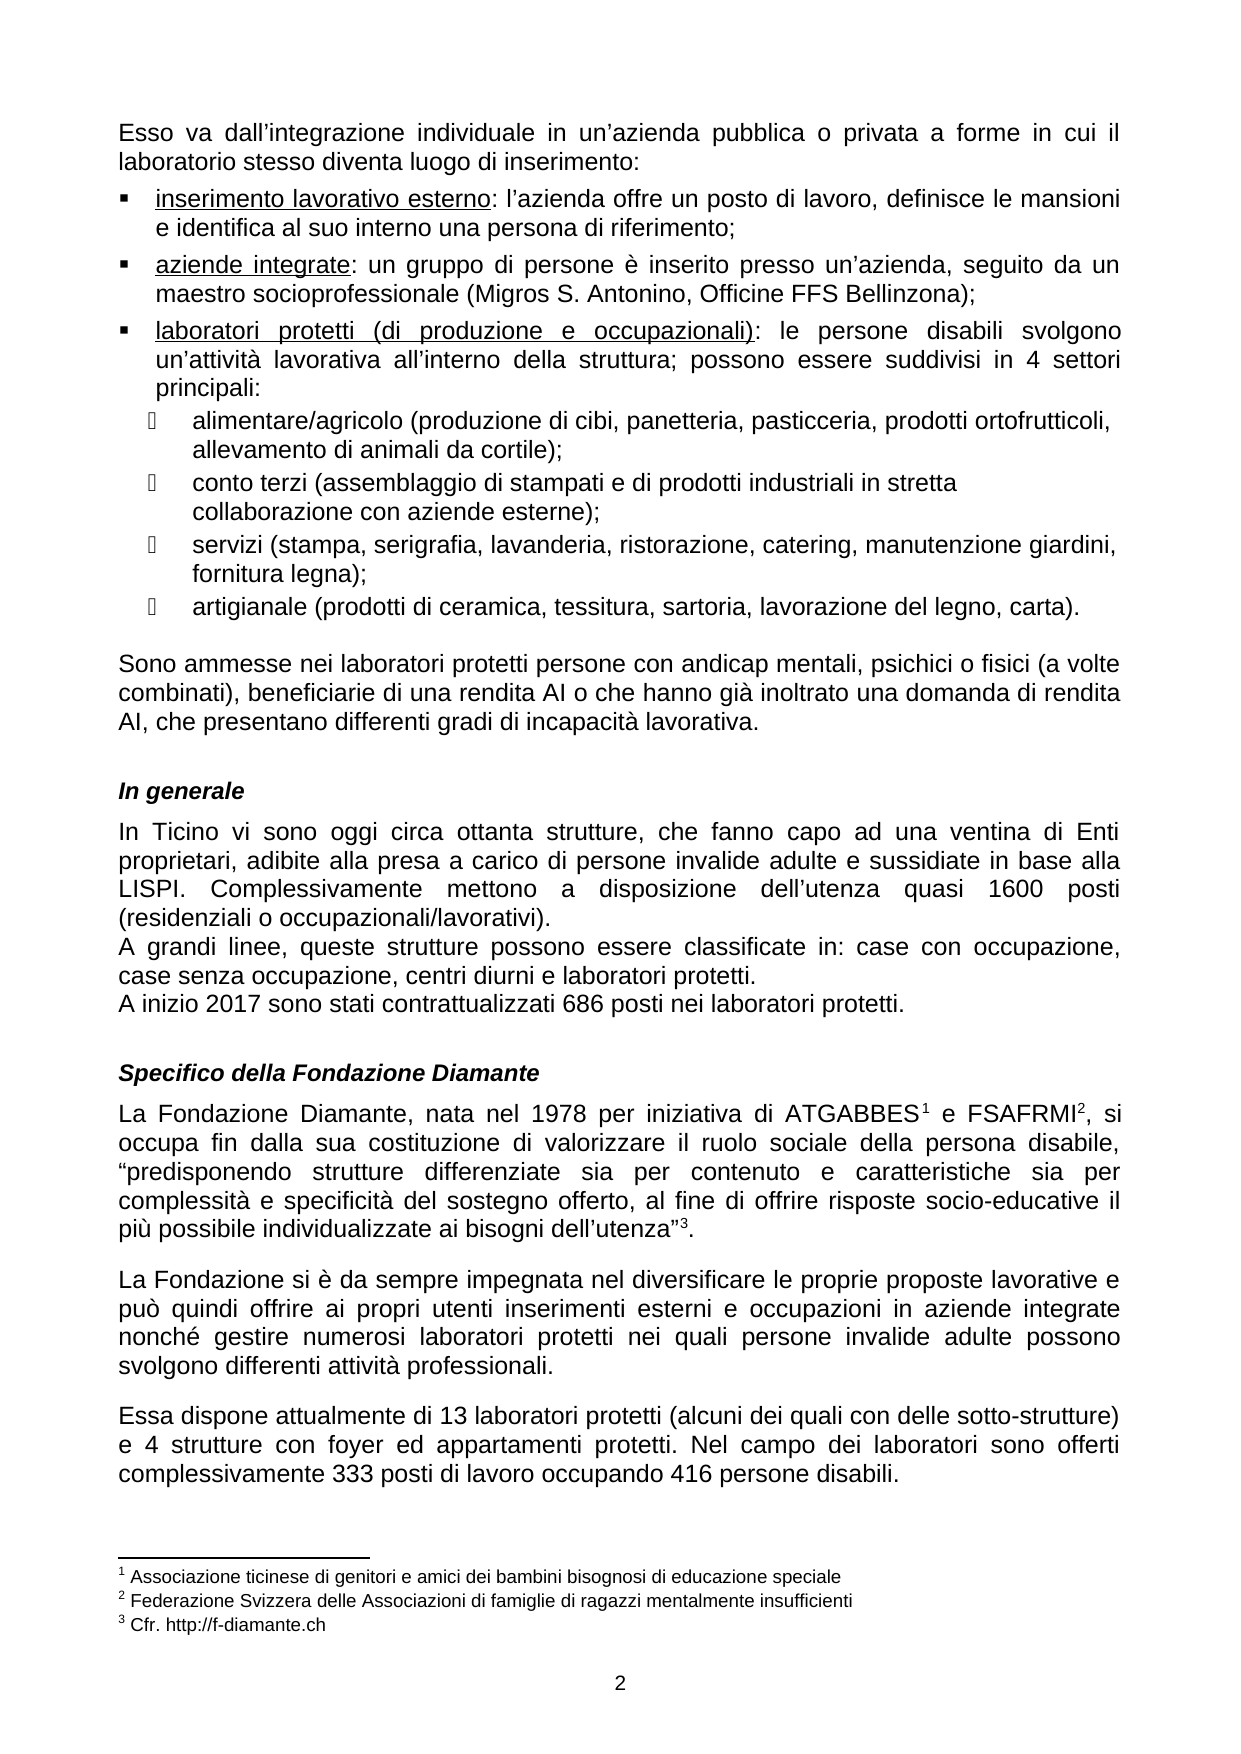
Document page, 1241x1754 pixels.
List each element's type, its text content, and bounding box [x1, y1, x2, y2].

list servizi (stampa, serigrafia, lavanderia, ristorazione, catering, manutenzione giardini, fornitura legna); [148, 530, 1122, 587]
text A grandi linee, queste strutture possono essere classificate in: case con occupazione, case senza occupazione, centri diurni e laboratori protetti. [118, 932, 1122, 989]
text Essa dispone attualmente di 13 laboratori protetti (alcuni dei quali con delle sotto-strutture) e 4 strutture con foyer ed appartamenti protetti. Nel campo dei laboratori sono offerti complessivamente 333 posti di lavoro occupando 416 persone disabili. [118, 1401, 1122, 1488]
list aziende integrate: un gruppo di persone è inserito presso un’azienda, seguito da un maestro socioprofessionale (Migros S. Antonino, Officine FFS Bellinzona); [118, 250, 1122, 307]
text A inizio 2017 sono stati contrattualizzati 686 posti nei laboratori protetti. [118, 989, 1122, 1018]
text Esso va dall’integrazione individuale in un’azienda pubblica o privata a forme in cui il laboratorio stesso diventa luogo di inserimento: [118, 118, 1122, 176]
text In Ticino vi sono oggi circa ottanta strutture, che fanno capo ad una ventina di Enti proprietari, adibite alla presa a carico di persone invalide adulte e sussidiate in base alla LISPI. Complessivamente mettono a disposizione dell’utenza quasi 1600 posti (residenziali o occupazionali/lavorativi). [118, 817, 1122, 932]
text La Fondazione si è da sempre impegnata nel diversificare le proprie proposte lavorative e può quindi offrire ai propri utenti inserimenti esterni e occupazioni in aziende integrate nonché gestire numerosi laboratori protetti nei quali persone invalide adulte possono svolgono differenti attività professionali. [118, 1265, 1122, 1380]
subtitle In generale [118, 777, 1122, 804]
list laboratori protetti (di produzione e occupazionali): le persone disabili svolgono un’attività lavorativa all’interno della struttura; possono essere suddivisi in 4 settori principali: [118, 316, 1122, 402]
subtitle Specifico della Fondazione Diamante [118, 1059, 1122, 1087]
list inserimento lavorativo esterno: l’azienda offre un posto di lavoro, definisce le mansioni e identifica al suo interno una persona di riferimento; [118, 184, 1122, 242]
list alimentare/agricolo (produzione di cibi, panetteria, pasticceria, prodotti ortofrutticoli, allevamento di animali da cortile); [148, 406, 1122, 464]
text La Fondazione Diamante, nata nel 1978 per iniziativa di ATGABBES e FSAFRMI, si occupa fin dalla sua costituzione di valorizzare il ruolo sociale della persona disabile, “predisponendo strutture differenziate sia per contenuto e caratteristiche sia per complessità e specificità del sostegno offerto, al fine di offrire risposte socio-educative il più possibile individualizzate ai bisogni dell’utenza”. [118, 1099, 1122, 1243]
text Sono ammesse nei laboratori protetti persone con andicap mentali, psichici o fisici (a volte combinati), beneficiarie di una rendita AI o che hanno già inoltrato una domanda di rendita AI, che presentano differenti gradi di incapacità lavorativa. [118, 649, 1122, 736]
list artigianale (prodotti di ceramica, tessitura, sartoria, lavorazione del legno, carta). [148, 592, 1122, 621]
list conto terzi (assemblaggio di stampati e di prodotti industriali in stretta collaborazione con aziende esterne); [148, 468, 1122, 526]
